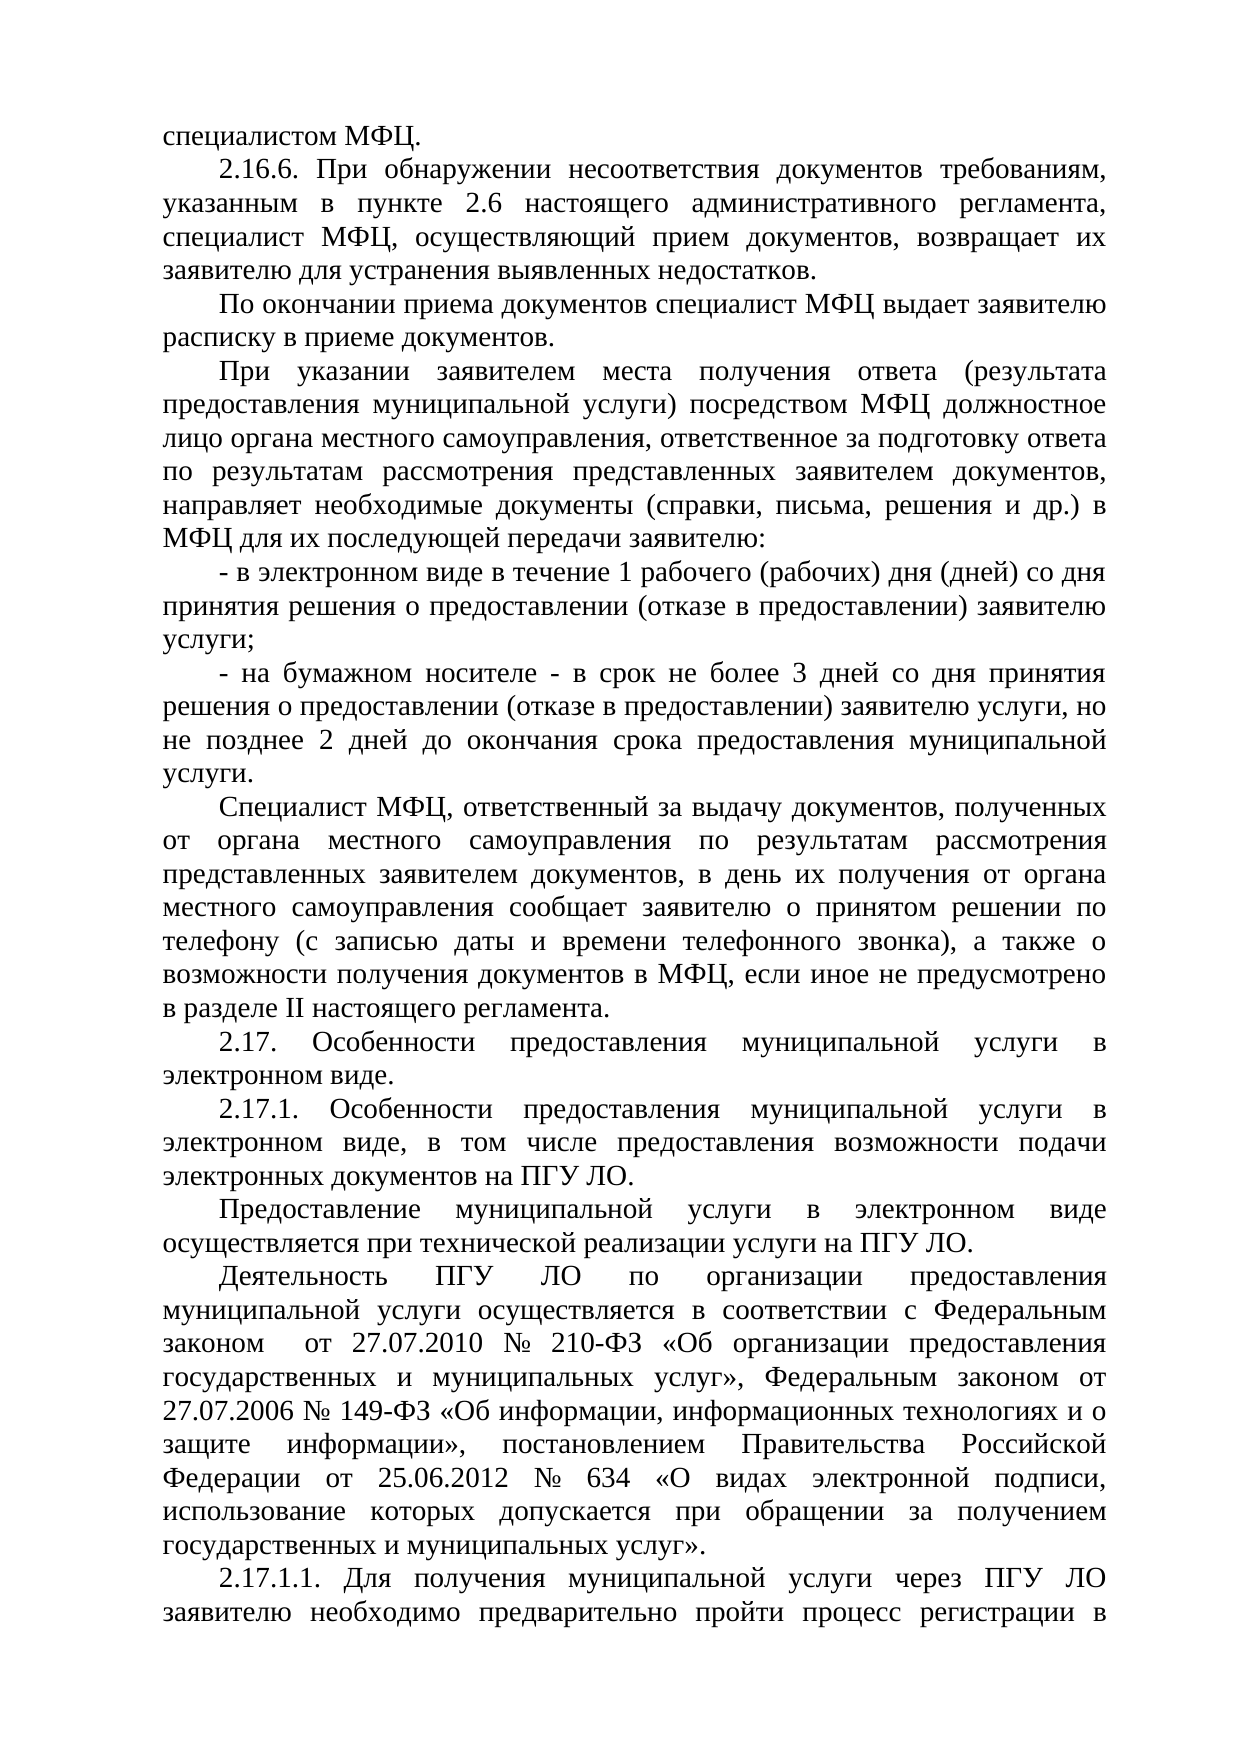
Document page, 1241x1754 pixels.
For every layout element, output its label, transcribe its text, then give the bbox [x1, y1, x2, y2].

text По окончании приема документов специалист МФЦ выдает заявителю расписку в приеме документов. [162, 286, 1107, 353]
text 2.17.1. Особенности предоставления муниципальной услуги в электронном виде, в том числе предоставления возможности подачи электронных документов на ПГУ ЛО. [162, 1091, 1107, 1191]
text Специалист МФЦ, ответственный за выдачу документов, полученных от органа местного самоуправления по результатам рассмотрения представленных заявителем документов, в день их получения от органа местного самоуправления сообщает заявителю о принятом решении по телефону (с записью даты и времени телефонного звонка), а также о возможности получения документов в МФЦ, если иное не предусмотрено в разделе II настоящего регламента. [162, 789, 1107, 1024]
text 2.17. Особенности предоставления муниципальной услуги в электронном виде. [162, 1024, 1107, 1091]
text - в электронном виде в течение 1 рабочего (рабочих) дня (дней) со дня принятия решения о предоставлении (отказе в предоставлении) заявителю услуги; [162, 554, 1107, 655]
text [162, 118, 1107, 152]
text - на бумажном носителе - в срок не более 3 дней со дня принятия решения о предоставлении (отказе в предоставлении) заявителю услуги, но не позднее 2 дней до окончания срока предоставления муниципальной услуги. [162, 655, 1107, 789]
text 2.16.6. При обнаружении несоответствия документов требованиям, указанным в пункте 2.6 настоящего административного регламента, специалист МФЦ, осуществляющий прием документов, возвращает их заявителю для устранения выявленных недостатков. [162, 152, 1107, 286]
text Деятельность ПГУ ЛО по организации предоставления муниципальной услуги осуществляется в соответствии с Федеральным законом от 27.07.2010 № 210-ФЗ «Об организации предоставления государственных и муниципальных услуг», Федеральным законом от 27.07.2006 № 149-ФЗ «Об информации, информационных технологиях и о защите информации», постановлением Правительства Российской Федерации от 25.06.2012 № 634 «О видах электронной подписи, использование которых допускается при обращении за получением государственных и муниципальных услуг». [162, 1258, 1107, 1560]
text Предоставление муниципальной услуги в электронном виде осуществляется при технической реализации услуги на ПГУ ЛО. [162, 1191, 1107, 1258]
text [162, 1560, 1107, 1627]
text При указании заявителем места получения ответа (результата предоставления муниципальной услуги) посредством МФЦ должностное лицо органа местного самоуправления, ответственное за подготовку ответа по результатам рассмотрения представленных заявителем документов, направляет необходимые документы (справки, письма, решения и др.) в МФЦ для их последующей передачи заявителю: [162, 353, 1107, 554]
